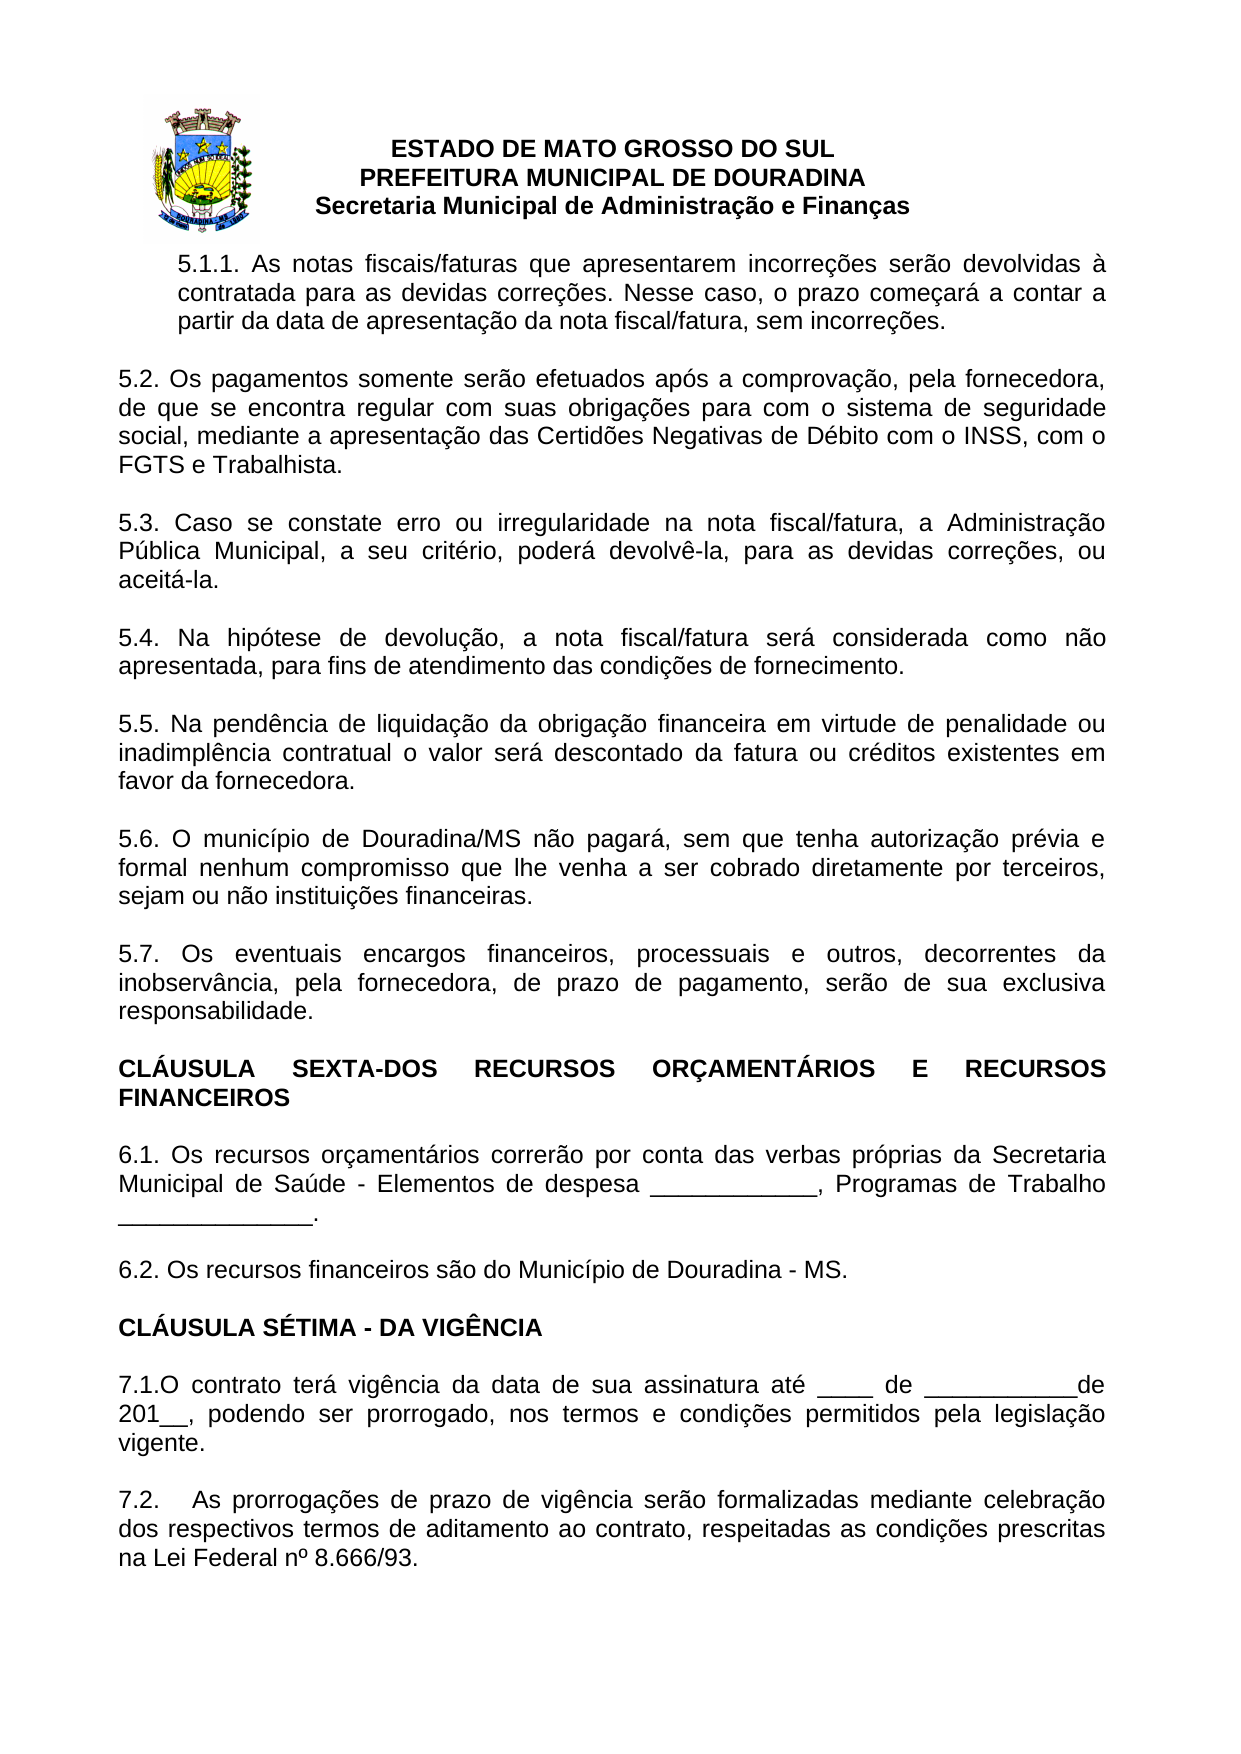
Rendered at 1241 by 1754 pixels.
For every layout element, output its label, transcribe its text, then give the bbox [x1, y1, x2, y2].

text 5.1.1. As notas fiscais/faturas que apresentarem incorreções serão devolvidas à contratada para as devidas correções. Nesse caso, o prazo começará a contar a partir da data de apresentação da nota fiscal/fatura, sem incorreções. [177, 249, 1107, 335]
picture [143, 94, 260, 244]
text 7.2. As prorrogações de prazo de vigência serão formalizadas mediante celebração dos respectivos termos de aditamento ao contrato, respeitadas as condições prescritas na Lei Federal nº 8.666/93. [118, 1485, 1107, 1571]
text 5.7. Os eventuais encargos financeiros, processuais e outros, decorrentes da inobservância, pela fornecedora, de prazo de pagamento, serão de sua exclusiva responsabilidade. [118, 939, 1107, 1025]
text 6.1. Os recursos orçamentários correrão por conta das verbas próprias da Secretaria Municipal de Saúde - Elementos de despesa ____________, Programas de Trabalho ______________. [118, 1140, 1107, 1226]
text CLÁUSULA SEXTA-DOS RECURSOS ORÇAMENTÁRIOS E RECURSOS FINANCEIROS [118, 1054, 1107, 1111]
text 5.6. O município de Douradina/MS não pagará, sem que tenha autorização prévia e formal nenhum compromisso que lhe venha a ser cobrado diretamente por terceiros, sejam ou não instituições financeiras. [118, 824, 1107, 910]
text 7.1.O contrato terá vigência da data de sua assinatura até ____ de ___________de 201__, podendo ser prorrogado, nos termos e condições permitidos pela legislação vigente. [118, 1370, 1107, 1456]
text 5.4. Na hipótese de devolução, a nota fiscal/fatura será considerada como não apresentada, para fins de atendimento das condições de fornecimento. [118, 623, 1107, 680]
text 5.5. Na pendência de liquidação da obrigação financeira em virtude de penalidade ou inadimplência contratual o valor será descontado da fatura ou créditos existentes em favor da fornecedora. [118, 709, 1107, 795]
text CLÁUSULA SÉTIMA - DA VIGÊNCIA [118, 1313, 1107, 1341]
text 5.3. Caso se constate erro ou irregularidade na nota fiscal/fatura, a Administração Pública Municipal, a seu critério, poderá devolvê-la, para as devidas correções, ou aceitá-la. [118, 508, 1107, 594]
text 6.2. Os recursos financeiros são do Município de Douradina - MS. [118, 1255, 1107, 1284]
text 5.2. Os pagamentos somente serão efetuados após a comprovação, pela fornecedora, de que se encontra regular com suas obrigações para com o sistema de seguridade social, mediante a apresentação das Certidões Negativas de Débito com o INSS, com o FGTS e Trabalhista. [118, 364, 1107, 479]
